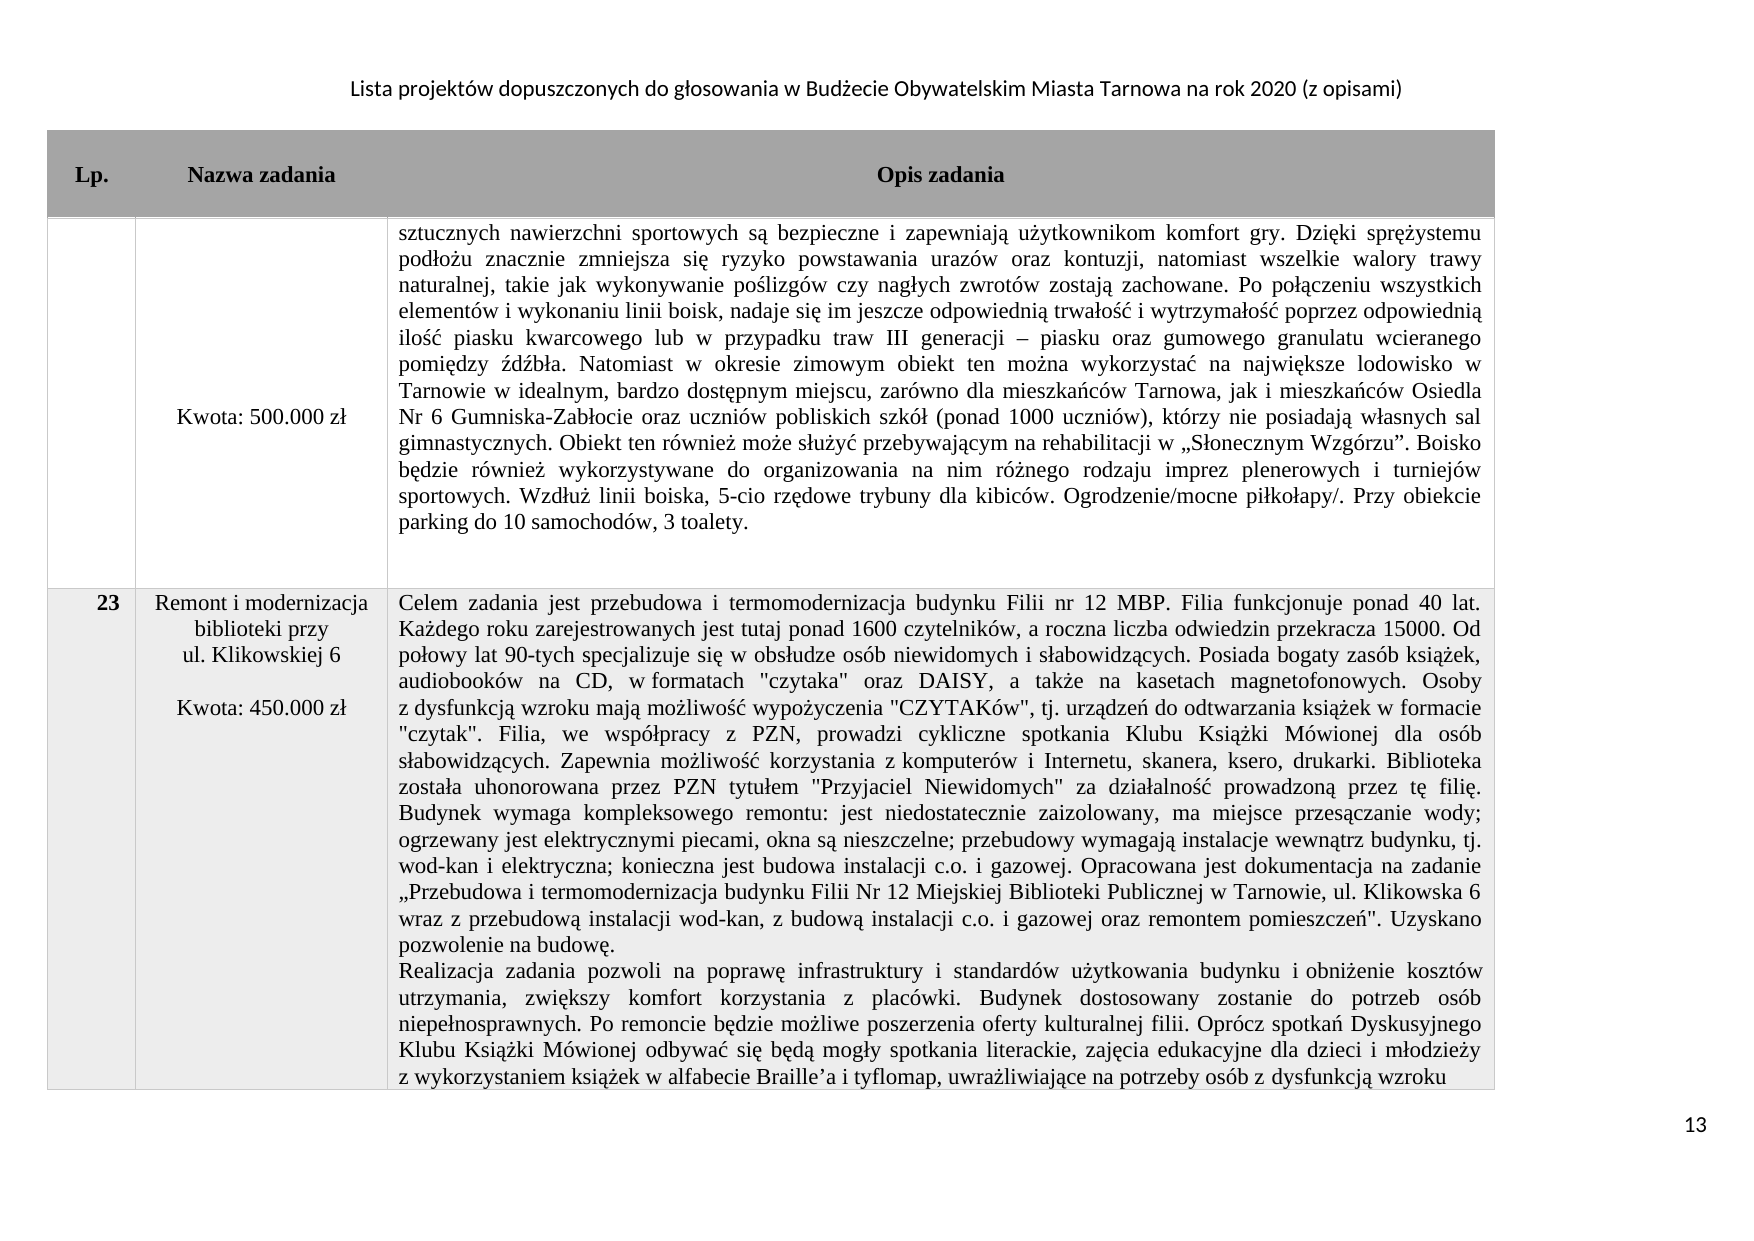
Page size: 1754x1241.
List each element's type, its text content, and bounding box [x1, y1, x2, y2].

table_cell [388, 219, 1494, 587]
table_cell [136, 589, 387, 1089]
table_header Opis zadania [388, 131, 1494, 217]
table_cell [48, 589, 135, 1089]
table_header Lp. [48, 131, 135, 217]
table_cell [136, 219, 387, 587]
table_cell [388, 589, 1494, 1089]
table_header Nazwa zadania [136, 131, 387, 217]
table_cell [48, 219, 135, 587]
